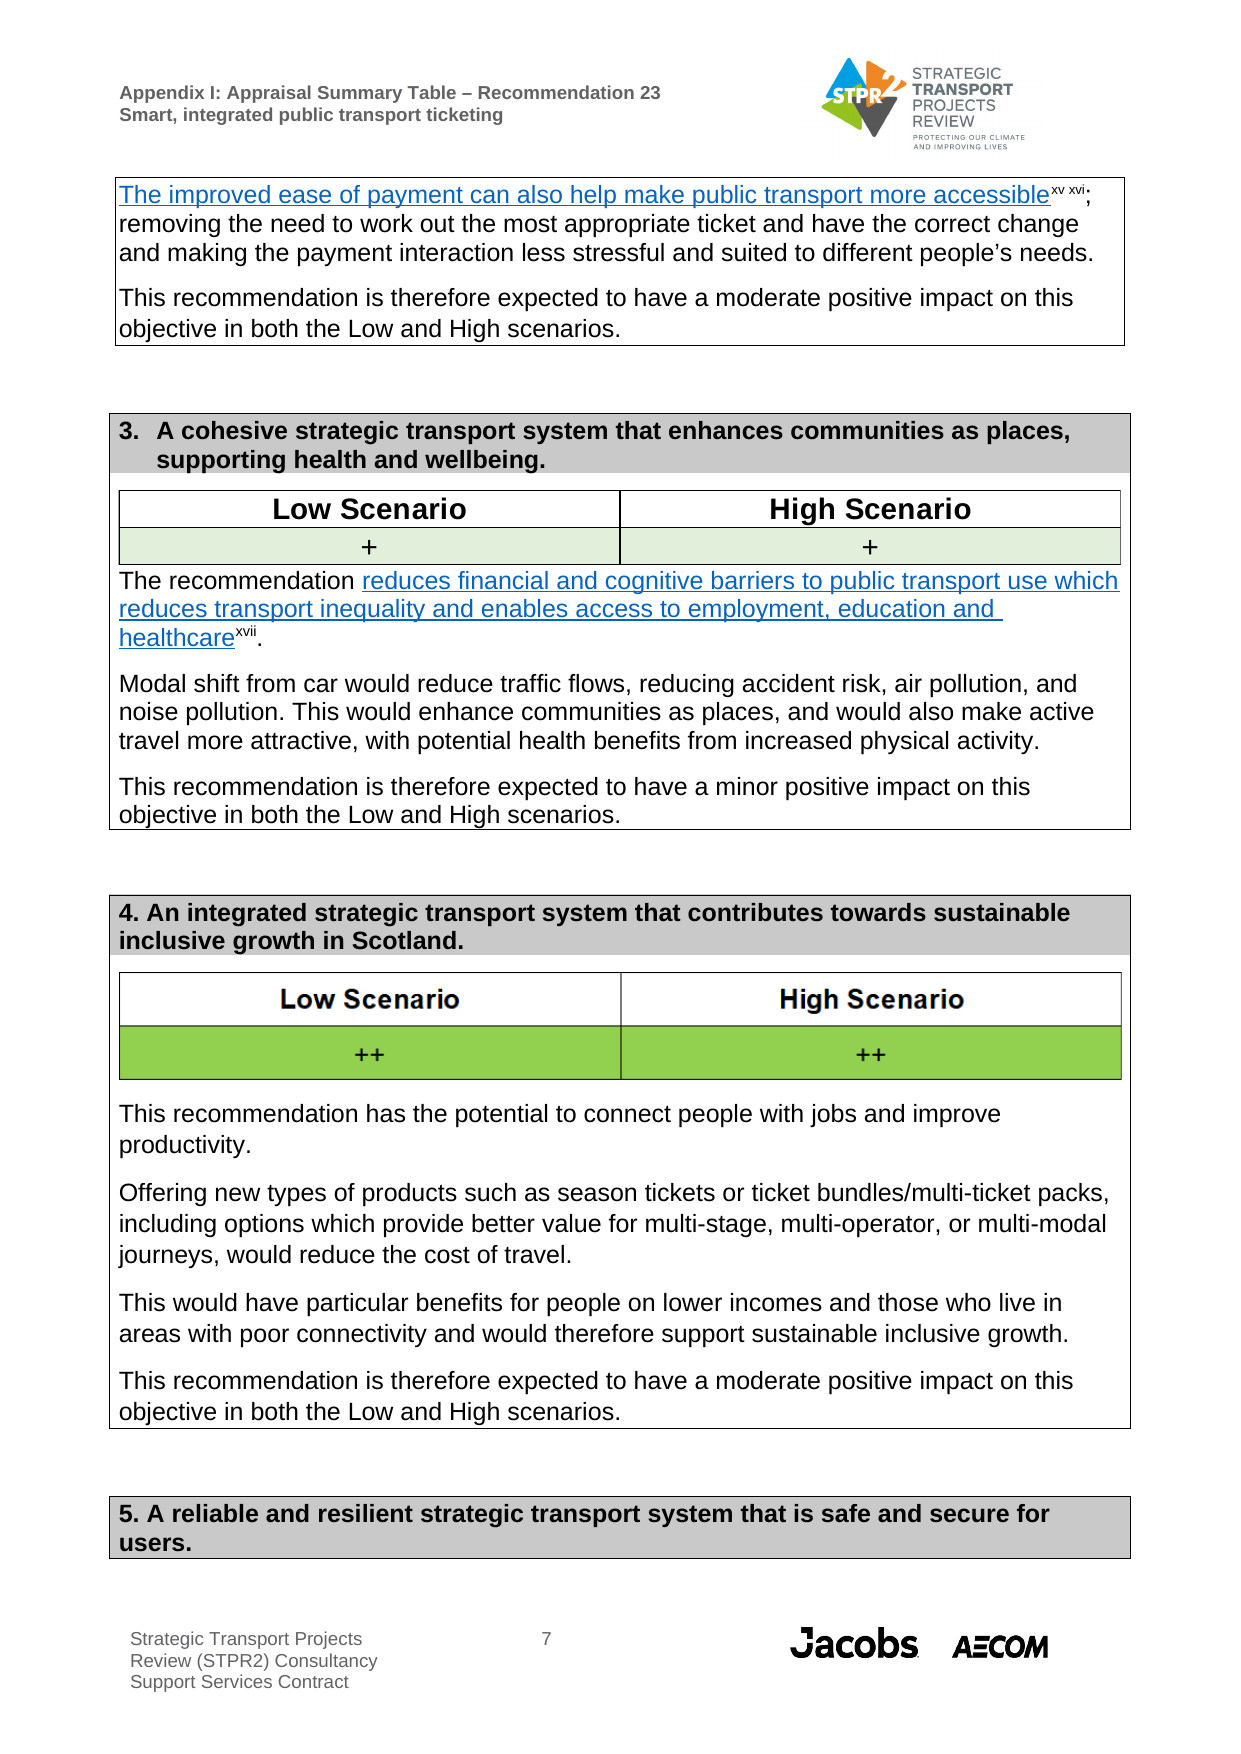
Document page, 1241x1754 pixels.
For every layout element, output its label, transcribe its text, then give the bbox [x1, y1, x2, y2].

text This recommendation has the potential to connect people with jobs and improve productivity. [110, 1096, 1130, 1159]
subtitle 4. An integrated strategic transport system that contributes towards sustainable inclusive growth in Scotland. [110, 896, 1130, 955]
text The improved ease of payment can also help make public transport more accessible ; removing the need to work out the most appropriate ticket and have the correct change and making the payment interaction less stressful and suited to different people’s needs. [116, 178, 1124, 267]
text This recommendation is therefore expected to have a moderate positive impact on this objective in both the Low and High scenarios. [116, 280, 1124, 345]
picture [798, 47, 1048, 160]
text This would have particular benefits for people on lower incomes and those who live in areas with poor connectivity and would therefore support sustainable inclusive growth. [110, 1284, 1130, 1347]
subtitle 5. A reliable and resilient strategic transport system that is safe and secure for users. [110, 1497, 1130, 1558]
text The recommendation reduces financial and cognitive barriers to public transport use which reduces transport inequality and enables access to employment, education and healthcare. [110, 487, 1130, 652]
picture [781, 1627, 1048, 1658]
text This recommendation is therefore expected to have a minor positive impact on this objective in both the Low and High scenarios. [110, 768, 1130, 829]
text Offering new types of products such as season tickets or ticket bundles/multi-ticket packs, including options which provide better value for multi-stage, multi-operator, or multi-modal journeys, would reduce the cost of travel. [110, 1174, 1130, 1268]
text This recommendation is therefore expected to have a moderate positive impact on this objective in both the Low and High scenarios. [110, 1363, 1130, 1428]
subtitle A cohesive strategic transport system that enhances communities as places, supporting health and wellbeing. [110, 414, 1130, 473]
text Modal shift from car would reduce traffic flows, reducing accident risk, air pollution, and noise pollution. This would enhance communities as places, and would also make active travel more attractive, with potential health benefits from increased physical activity. [110, 666, 1130, 755]
